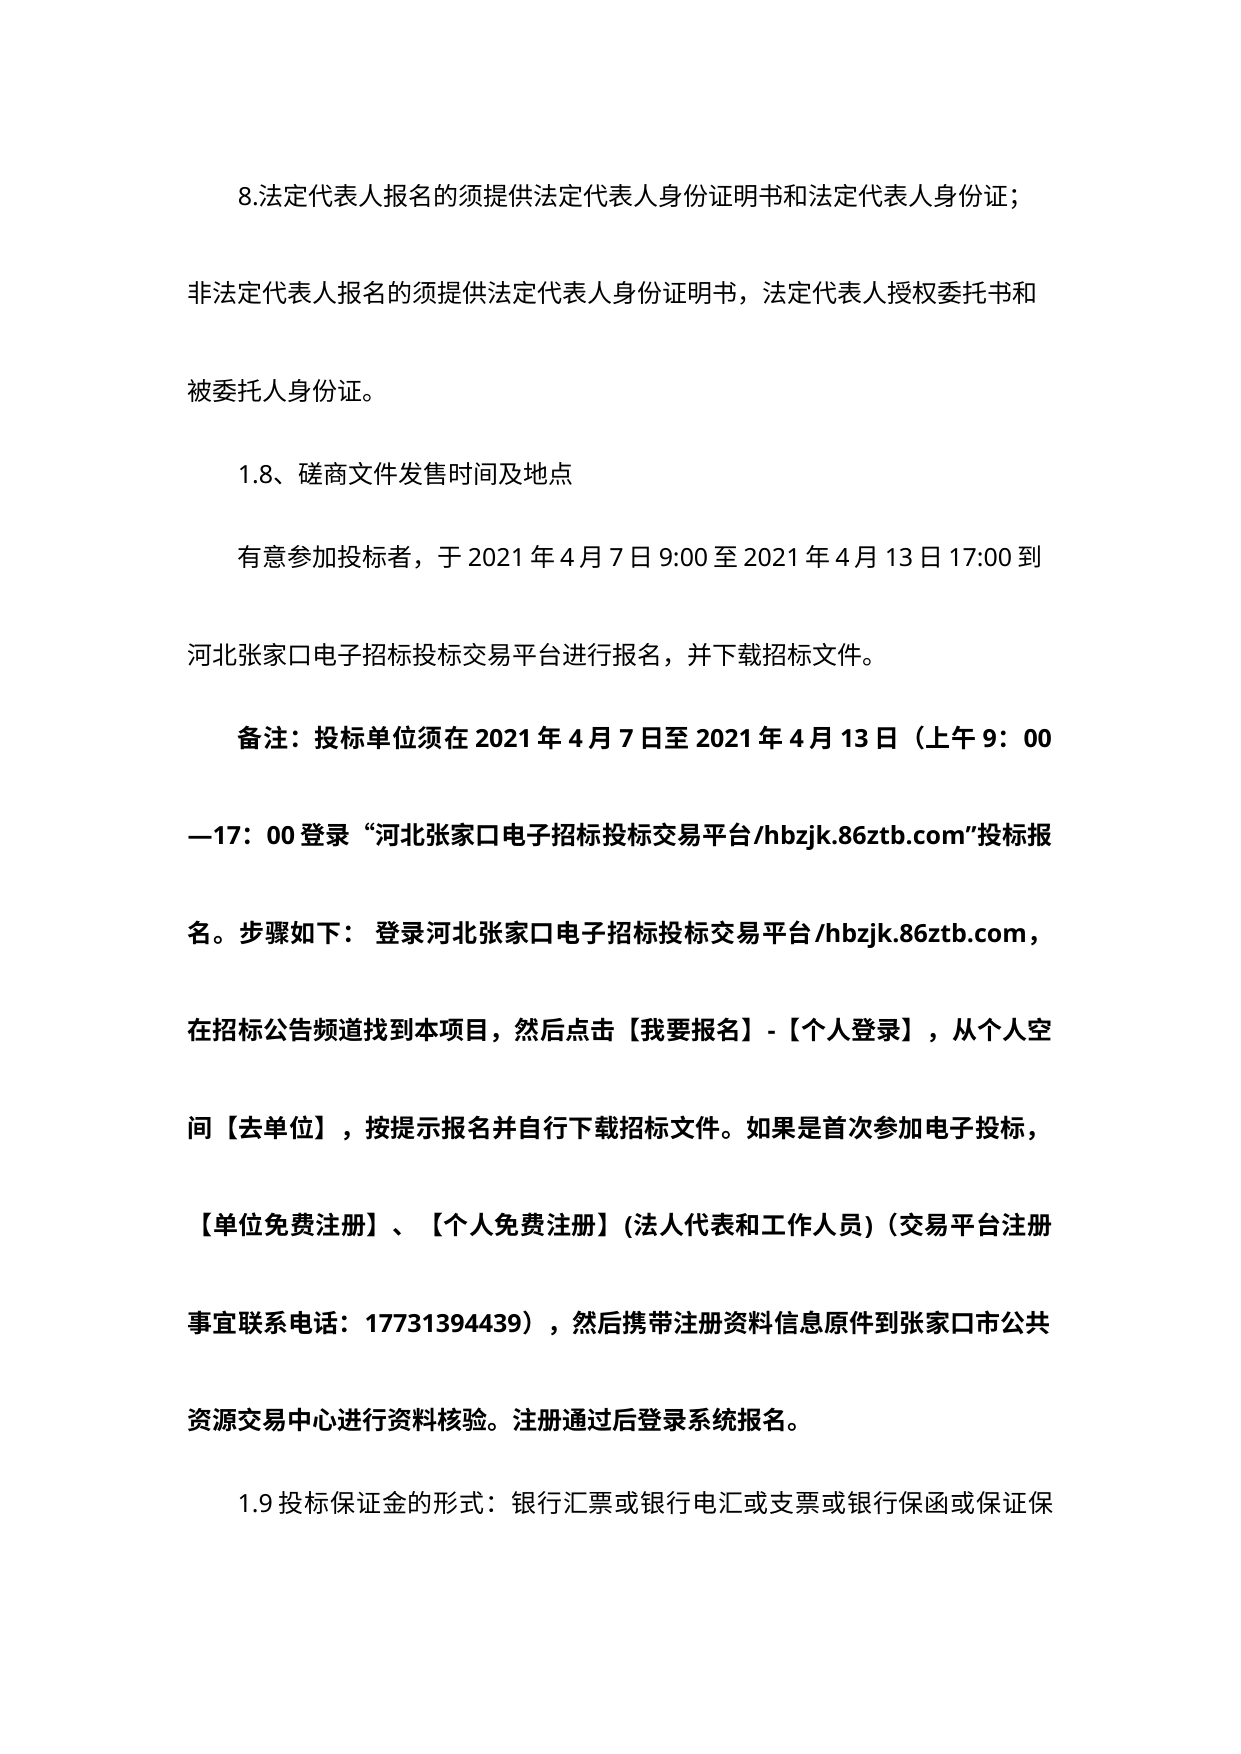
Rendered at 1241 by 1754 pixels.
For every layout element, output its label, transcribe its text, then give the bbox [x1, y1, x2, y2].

text 备注：投标单位须在2021年4月7日至2021年4月13日（上午9：00—17：00登录“河北张家口电子招标投标交易平台/hbzjk.86ztb.com”投标报名。步骤如下： 登录河北张家口电子招标投标交易平台/hbzjk.86ztb.com，在招标公告频道找到本项目，然后点击【我要报名】-【个人登录】，从个人空间【去单位】，按提示报名并自行下载招标文件。如果是首次参加电子投标，【单位免费注册】、【个人免费注册】(法人代表和工作人员)（交易平台注册事宜联系电话：17731394439），然后携带注册资料信息原件到张家口市公共资源交易中心进行资料核验。注册通过后登录系统报名。 [187, 704, 1053, 1451]
text 8.法定代表人报名的须提供法定代表人身份证明书和法定代表人身份证；非法定代表人报名的须提供法定代表人身份证明书，法定代表人授权委托书和被委托人身份证。 [187, 162, 1053, 422]
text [187, 1469, 1053, 1534]
text 有意参加投标者，于2021年4月7日9:00至2021年4月13日17:00到河北张家口电子招标投标交易平台进行报名，并下载招标文件。 [187, 523, 1053, 686]
text 1.8、磋商文件发售时间及地点 [187, 440, 1053, 505]
